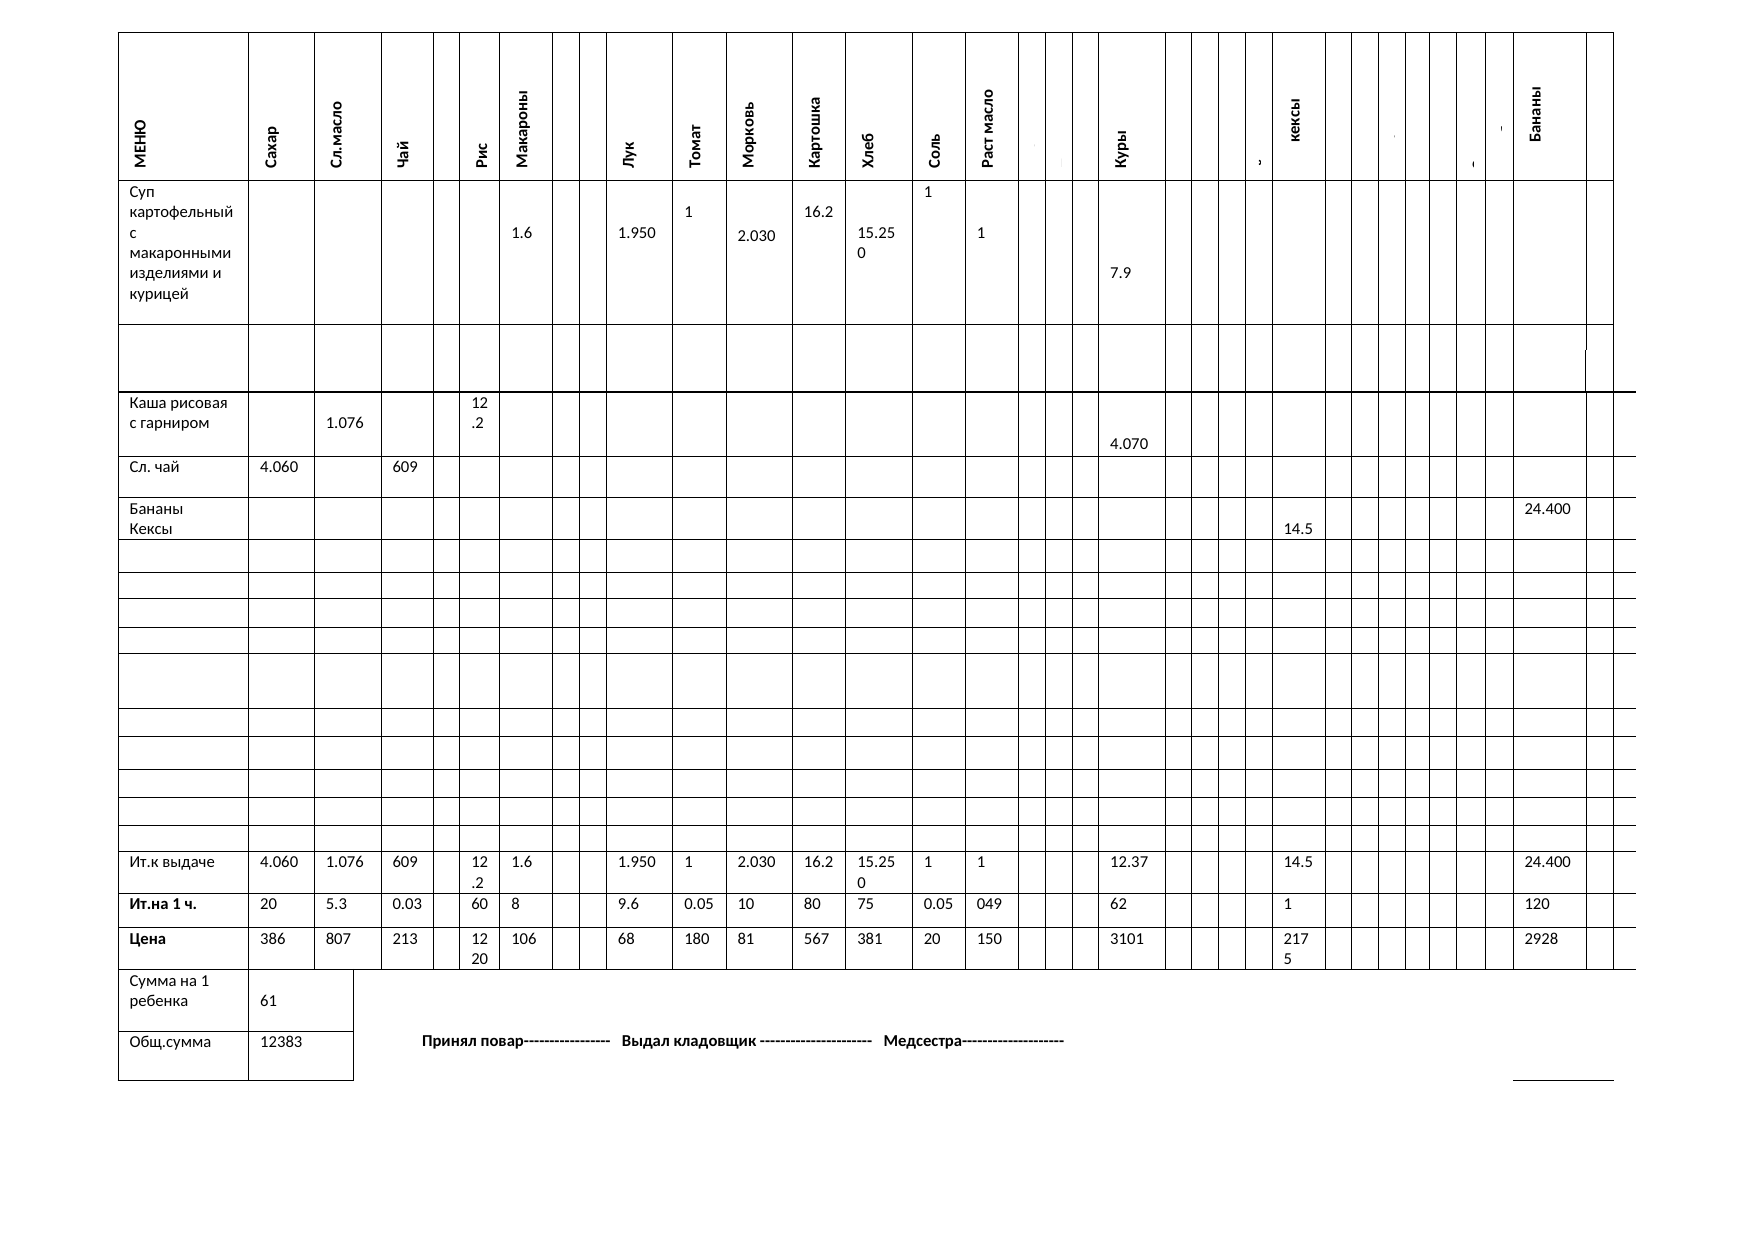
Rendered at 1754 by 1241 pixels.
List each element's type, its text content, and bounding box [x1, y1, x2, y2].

table_cell 0.05 [913, 894, 965, 927]
table_cell [434, 770, 459, 797]
table_cell [673, 654, 726, 708]
table_cell [1352, 628, 1378, 653]
table_cell [1166, 928, 1191, 969]
table_cell [913, 798, 965, 825]
table_cell [1457, 737, 1485, 768]
table_cell [1486, 770, 1513, 797]
table_cell [1166, 457, 1191, 497]
table_cell [1046, 770, 1072, 797]
table_cell [1326, 928, 1351, 969]
table_cell [1430, 540, 1456, 572]
table_cell [553, 181, 579, 324]
table_cell Сл. чай [119, 457, 248, 497]
table_cell [580, 573, 606, 598]
table_cell 24.400 [1514, 852, 1586, 892]
table_cell [1246, 540, 1272, 572]
table_cell [1379, 573, 1405, 598]
table_cell [1099, 540, 1165, 572]
table_cell [966, 573, 1018, 598]
table_cell [1019, 798, 1045, 825]
table_cell [846, 393, 912, 456]
table_cell [580, 770, 606, 797]
table_cell [1430, 894, 1456, 927]
table_cell [434, 181, 459, 324]
table_cell [1379, 709, 1405, 736]
table_cell [1326, 654, 1351, 708]
table_cell [1166, 737, 1191, 768]
table_cell [1326, 393, 1351, 456]
table_cell 2.030 [727, 852, 792, 892]
table_cell [1587, 770, 1613, 797]
table_cell [460, 181, 499, 324]
table_cell [1379, 928, 1405, 969]
table_cell [1326, 599, 1351, 627]
table_cell [1166, 798, 1191, 825]
table_cell [1614, 599, 1636, 627]
table_cell [1192, 709, 1218, 736]
table_cell [1379, 350, 1405, 391]
table_cell [793, 393, 845, 456]
table_cell [607, 654, 672, 708]
table_cell [1430, 654, 1456, 708]
table_cell [913, 498, 965, 539]
table_cell [1246, 325, 1272, 391]
table_cell 14.5 [1273, 498, 1325, 539]
table_cell [673, 770, 726, 797]
table_header Сок [1073, 33, 1098, 180]
table_cell [1166, 599, 1191, 627]
table_cell [1514, 325, 1586, 350]
table_cell [727, 457, 792, 497]
table_cell [1614, 928, 1636, 969]
table_cell [500, 573, 552, 598]
table_header Куры [1099, 33, 1165, 180]
table_cell [1019, 770, 1045, 797]
table_cell [1486, 181, 1513, 324]
table_cell [553, 894, 579, 927]
table_cell [1587, 654, 1613, 708]
table_cell [1073, 393, 1098, 456]
table_cell [1073, 770, 1098, 797]
table_cell 10 [727, 894, 792, 927]
table_cell [1379, 325, 1405, 350]
table_cell [1406, 798, 1429, 825]
table_cell [1219, 393, 1245, 456]
table_cell [1046, 181, 1072, 324]
table_cell [315, 540, 381, 572]
table_cell [1514, 540, 1586, 572]
table_cell [1073, 654, 1098, 708]
table_cell [500, 654, 552, 708]
table_cell [1614, 573, 1636, 598]
table_cell [966, 770, 1018, 797]
table_cell [1246, 654, 1272, 708]
table_cell [553, 573, 579, 598]
table_cell 15.250 [846, 852, 912, 892]
table_cell [1246, 498, 1272, 539]
table_cell [1514, 770, 1586, 797]
table_cell [1273, 798, 1325, 825]
table_cell [1614, 826, 1636, 851]
table_cell [500, 325, 552, 391]
table_cell [434, 709, 459, 736]
table_cell [119, 573, 248, 598]
table_cell [1406, 654, 1429, 708]
table_cell [1046, 894, 1072, 927]
table_cell [1273, 628, 1325, 653]
table_cell [1614, 498, 1636, 539]
table_cell [1614, 457, 1636, 497]
table_cell [1019, 325, 1045, 391]
table_cell [382, 599, 433, 627]
table_cell [1406, 599, 1429, 627]
table_cell [1352, 770, 1378, 797]
table_cell [1587, 894, 1613, 927]
table_cell 609 [382, 852, 433, 892]
table_cell [1192, 181, 1218, 324]
table_cell [1457, 599, 1485, 627]
table_cell [1326, 498, 1351, 539]
table_cell [1587, 540, 1613, 572]
table_cell [119, 540, 248, 572]
table_cell 68 [607, 928, 672, 969]
table_cell [434, 498, 459, 539]
table_cell [1352, 852, 1378, 892]
table_cell [1352, 894, 1378, 927]
table_cell [119, 709, 248, 736]
table_cell [1166, 325, 1191, 391]
table_cell [1406, 457, 1429, 497]
table_cell [1046, 325, 1072, 391]
table_cell [1073, 457, 1098, 497]
table_cell [966, 498, 1018, 539]
table_cell [1587, 325, 1613, 350]
table_cell [580, 798, 606, 825]
table_cell [500, 798, 552, 825]
table_cell [1406, 393, 1429, 456]
table_cell [382, 498, 433, 539]
table_cell [1073, 181, 1098, 324]
table_cell [553, 393, 579, 456]
table_cell [913, 573, 965, 598]
table_cell [1192, 894, 1218, 927]
table_cell [249, 770, 314, 797]
table_cell [1099, 709, 1165, 736]
table_cell [1219, 894, 1245, 927]
table_cell [1246, 599, 1272, 627]
table_cell [1273, 709, 1325, 736]
table_cell [1457, 798, 1485, 825]
table_cell [1019, 852, 1045, 892]
table_cell [1406, 928, 1429, 969]
table_cell [1379, 826, 1405, 851]
table_cell [1406, 325, 1429, 350]
table_cell [553, 540, 579, 572]
table_cell [1326, 826, 1351, 851]
table_cell [1457, 393, 1485, 456]
table_cell [580, 709, 606, 736]
table_cell [1352, 457, 1378, 497]
table_cell [846, 770, 912, 797]
table_cell [580, 393, 606, 456]
table_cell [1486, 826, 1513, 851]
table_cell [382, 737, 433, 768]
table_cell [500, 709, 552, 736]
table_cell [1019, 709, 1045, 736]
table_cell 62 [1099, 894, 1165, 927]
table_cell [500, 826, 552, 851]
table_cell [1514, 709, 1586, 736]
table_cell [1219, 798, 1245, 825]
table_cell [727, 498, 792, 539]
table_cell [1166, 852, 1191, 892]
table_cell Ит.на 1 ч. [119, 894, 248, 927]
table_cell [1099, 573, 1165, 598]
table_cell [1219, 928, 1245, 969]
table_cell [1514, 457, 1586, 497]
table_cell [500, 498, 552, 539]
table_cell [1457, 498, 1485, 539]
table_cell [382, 798, 433, 825]
table_cell 12.37 [1099, 852, 1165, 892]
table_cell [1586, 350, 1613, 391]
table_cell [1192, 498, 1218, 539]
table_cell [793, 457, 845, 497]
table_cell Общ.сумма [119, 1032, 248, 1080]
table_cell [793, 709, 845, 736]
table_cell [846, 599, 912, 627]
table_cell [1614, 770, 1636, 797]
table_cell [1486, 540, 1513, 572]
table_cell 1220 [460, 928, 499, 969]
table_cell [553, 798, 579, 825]
table_header конфеты [1379, 33, 1405, 180]
table_cell [607, 573, 672, 598]
table_cell [1326, 770, 1351, 797]
table_cell [1192, 628, 1218, 653]
table_cell [553, 498, 579, 539]
table_cell [1073, 894, 1098, 927]
table_cell [793, 628, 845, 653]
table_cell [1166, 709, 1191, 736]
table_cell [1192, 457, 1218, 497]
table_cell [580, 737, 606, 768]
table_cell [1430, 709, 1456, 736]
table_cell 0.05 [673, 894, 726, 927]
table_cell [1486, 894, 1513, 927]
table_cell 213 [382, 928, 433, 969]
table_cell [1046, 852, 1072, 892]
table_cell [1514, 826, 1586, 851]
table_cell [913, 737, 965, 768]
table_cell [1587, 573, 1613, 598]
table_cell [1587, 798, 1613, 825]
table_cell [1019, 181, 1045, 324]
table_cell [1099, 770, 1165, 797]
table_cell [1099, 457, 1165, 497]
table_cell [1046, 628, 1072, 653]
table_cell [315, 573, 381, 598]
table_cell [382, 628, 433, 653]
table_cell [580, 457, 606, 497]
table_cell 106 [500, 928, 552, 969]
table_cell [1326, 350, 1351, 391]
table_cell 2175 [1273, 928, 1325, 969]
table_cell [1073, 498, 1098, 539]
table_cell [1514, 350, 1585, 391]
table_cell [1046, 393, 1072, 456]
table_cell [1099, 325, 1165, 391]
table_cell [913, 599, 965, 627]
table_cell [673, 498, 726, 539]
table_cell 1.6 [500, 181, 552, 324]
table_cell [1614, 540, 1636, 572]
table_cell [1219, 770, 1245, 797]
table_cell [673, 737, 726, 768]
table_cell [1192, 737, 1218, 768]
table_cell [1379, 540, 1405, 572]
table_cell Бананы Кексы [119, 498, 248, 539]
table_cell 120 [1514, 894, 1586, 927]
table_cell [249, 181, 314, 324]
table_cell 5.3 [315, 894, 381, 927]
table_cell [1486, 573, 1513, 598]
table_cell [1352, 709, 1378, 736]
table_cell [119, 325, 248, 391]
table_cell [580, 325, 606, 391]
table_cell [607, 737, 672, 768]
table_cell [1099, 628, 1165, 653]
table_cell [1430, 628, 1456, 653]
table_cell [1430, 599, 1456, 627]
table_cell 12.2 [460, 852, 499, 892]
table_cell [1587, 393, 1613, 456]
table_cell [727, 573, 792, 598]
table_cell [966, 540, 1018, 572]
table_cell [846, 540, 912, 572]
table_cell 4.060 [249, 457, 314, 497]
table_cell [1514, 798, 1586, 825]
table_header яблоки [1486, 33, 1513, 180]
table_cell [1587, 737, 1613, 768]
table_cell [315, 709, 381, 736]
table_cell [1614, 654, 1636, 708]
table_cell [553, 737, 579, 768]
table_cell [1046, 798, 1072, 825]
table_cell [607, 770, 672, 797]
table_cell [460, 599, 499, 627]
table_cell [580, 599, 606, 627]
table_cell [846, 498, 912, 539]
table_cell [913, 325, 965, 391]
table_header Гречка [553, 33, 579, 180]
table_cell [1326, 798, 1351, 825]
table_header Чай [382, 33, 433, 180]
table_cell [249, 654, 314, 708]
table_cell [1457, 852, 1485, 892]
table_cell [249, 798, 314, 825]
table_cell [1073, 325, 1098, 391]
table_cell [1246, 709, 1272, 736]
table_cell [1273, 770, 1325, 797]
table_cell [1019, 457, 1045, 497]
table_cell [1513, 970, 1614, 1080]
table_cell [580, 894, 606, 927]
table_cell [1486, 457, 1513, 497]
table_cell [1406, 852, 1429, 892]
table_cell [1073, 826, 1098, 851]
table_cell [553, 457, 579, 497]
table_cell [553, 852, 579, 892]
table_cell [727, 826, 792, 851]
table_cell [1486, 393, 1513, 456]
table_cell 20 [249, 894, 314, 927]
table_cell [1352, 654, 1378, 708]
table_header кексы [1273, 33, 1325, 180]
table_header С. огурцы [1406, 33, 1429, 180]
table_cell [119, 798, 248, 825]
table_cell Ит.к выдаче [119, 852, 248, 892]
table_cell [793, 798, 845, 825]
table_cell [1166, 628, 1191, 653]
table_cell [1430, 350, 1456, 391]
table_cell 1.076 [315, 393, 381, 456]
table_cell 567 [793, 928, 845, 969]
table_cell [607, 325, 672, 391]
table_header Морковь [727, 33, 792, 180]
table_header Свекла [1166, 33, 1191, 180]
table_cell [1587, 826, 1613, 851]
table_cell [1486, 498, 1513, 539]
table_cell [1457, 894, 1485, 927]
table_cell [500, 540, 552, 572]
table_cell [607, 457, 672, 497]
table_cell 9.6 [607, 894, 672, 927]
table_cell [315, 628, 381, 653]
table_cell [607, 709, 672, 736]
table_cell [1486, 654, 1513, 708]
table_cell [1273, 393, 1325, 456]
table_cell [1430, 798, 1456, 825]
table_cell [580, 540, 606, 572]
table_cell 12383 [249, 1032, 353, 1080]
table_cell [1192, 393, 1218, 456]
table_cell [1166, 540, 1191, 572]
table_cell [580, 928, 606, 969]
table_cell [1430, 737, 1456, 768]
table_cell [913, 540, 965, 572]
table_cell 381 [846, 928, 912, 969]
table_cell [1019, 826, 1045, 851]
table_cell [1192, 540, 1218, 572]
table_cell [727, 770, 792, 797]
table_cell [1219, 573, 1245, 598]
table_cell [1166, 894, 1191, 927]
table_cell [607, 498, 672, 539]
table_cell [846, 798, 912, 825]
table_cell [434, 393, 459, 456]
table_cell [460, 573, 499, 598]
table_cell [315, 770, 381, 797]
table_cell [673, 457, 726, 497]
table_cell [673, 709, 726, 736]
table_cell 1 [966, 181, 1018, 324]
table_cell [1457, 770, 1485, 797]
table_cell [727, 737, 792, 768]
table_cell [1457, 654, 1485, 708]
table_cell [793, 540, 845, 572]
table_cell 75 [846, 894, 912, 927]
table_cell [315, 826, 381, 851]
table_cell 180 [673, 928, 726, 969]
table_cell [1046, 709, 1072, 736]
table_cell [249, 737, 314, 768]
table_cell [1457, 350, 1485, 391]
table_cell [1486, 798, 1513, 825]
table_cell [1192, 654, 1218, 708]
table_cell [434, 573, 459, 598]
table_cell [1457, 826, 1485, 851]
table_cell [1379, 393, 1405, 456]
table_cell [1246, 457, 1272, 497]
table_cell [1379, 737, 1405, 768]
table_header МЕНЮ [119, 33, 248, 180]
table_cell 386 [249, 928, 314, 969]
table_cell [1192, 852, 1218, 892]
table_cell [966, 737, 1018, 768]
table_cell 14.5 [1273, 852, 1325, 892]
table_cell [249, 498, 314, 539]
table_cell [1326, 709, 1351, 736]
table_cell [434, 628, 459, 653]
table_cell [1326, 540, 1351, 572]
table_cell [1326, 894, 1351, 927]
table_cell [1352, 928, 1378, 969]
table_cell [1352, 737, 1378, 768]
table_cell [846, 826, 912, 851]
table_cell [793, 737, 845, 768]
table_cell [607, 599, 672, 627]
table_cell [1406, 737, 1429, 768]
table_header Рис [460, 33, 499, 180]
table_cell [1192, 599, 1218, 627]
table_cell Каша рисовая с гарниром [119, 393, 248, 456]
table_cell [673, 573, 726, 598]
table_cell [1246, 798, 1272, 825]
table_cell [434, 457, 459, 497]
table_cell [382, 540, 433, 572]
table_cell [1379, 798, 1405, 825]
table_cell [434, 826, 459, 851]
table_cell 1 [913, 181, 965, 324]
table_cell [727, 181, 792, 224]
table_header Лук [607, 33, 672, 180]
table_cell [1099, 498, 1165, 539]
table_cell [913, 628, 965, 653]
table_cell [607, 826, 672, 851]
table_cell [500, 393, 552, 456]
table_cell [1514, 628, 1586, 653]
table_cell [1326, 325, 1351, 350]
table_cell [793, 325, 845, 391]
table_cell [966, 826, 1018, 851]
table_header Бананы [1514, 33, 1586, 180]
table_cell 3101 [1099, 928, 1165, 969]
table_cell [1406, 826, 1429, 851]
table_cell 807 [315, 928, 381, 969]
table_cell 80 [793, 894, 845, 927]
table_cell [913, 770, 965, 797]
table_cell [1273, 573, 1325, 598]
table_cell [1430, 573, 1456, 598]
table_cell [1099, 798, 1165, 825]
table_cell [1246, 737, 1272, 768]
table_cell [119, 599, 248, 627]
table_cell [1046, 737, 1072, 768]
table_cell [1046, 540, 1072, 572]
table_cell [1019, 894, 1045, 927]
table_cell [1019, 928, 1045, 969]
table_cell [727, 540, 792, 572]
table_cell [460, 457, 499, 497]
table_cell [434, 654, 459, 708]
table_cell [1099, 654, 1165, 708]
table_cell [1352, 573, 1378, 598]
table_header Вафли [1019, 33, 1045, 180]
table_cell [119, 737, 248, 768]
table_cell 609 [382, 457, 433, 497]
table_cell [1326, 628, 1351, 653]
table_cell [1073, 737, 1098, 768]
table_cell [1514, 181, 1586, 324]
table_cell [846, 628, 912, 653]
table_cell [1352, 599, 1378, 627]
table_cell [1486, 737, 1513, 768]
table_cell [1099, 599, 1165, 627]
table_cell [1192, 573, 1218, 598]
table_cell [249, 540, 314, 572]
table_cell [553, 826, 579, 851]
table_header мандарины [1326, 33, 1351, 180]
table_cell [382, 393, 433, 456]
table_cell 16.2 [793, 852, 845, 892]
table_cell [434, 737, 459, 768]
table_cell [1326, 457, 1351, 497]
table_cell [1486, 325, 1513, 350]
table_cell [1192, 798, 1218, 825]
table_cell [1352, 325, 1378, 350]
table_cell [580, 181, 606, 324]
table_header Картошка [793, 33, 845, 180]
table_cell [1514, 654, 1586, 708]
table_cell [315, 498, 381, 539]
table_cell [1486, 628, 1513, 653]
table_cell [249, 826, 314, 851]
table_cell [1587, 852, 1613, 892]
table_cell [673, 325, 726, 391]
table_cell [580, 498, 606, 539]
table_cell [119, 770, 248, 797]
table_cell [249, 628, 314, 653]
table_cell [1457, 928, 1485, 969]
table_cell [1046, 573, 1072, 598]
table_header горох [1352, 33, 1378, 180]
table_cell 24.400 [1514, 498, 1586, 539]
table_cell Цена [119, 928, 248, 969]
table_cell [1246, 573, 1272, 598]
table_cell [1379, 628, 1405, 653]
table_cell [1046, 599, 1072, 627]
table_cell [727, 798, 792, 825]
table_cell 1 [913, 852, 965, 892]
table_cell [1430, 457, 1456, 497]
table_cell [1246, 928, 1272, 969]
table_cell [1273, 540, 1325, 572]
table_cell 150 [966, 928, 1018, 969]
table_cell [315, 798, 381, 825]
table_cell [1430, 393, 1456, 456]
table_cell [553, 628, 579, 653]
table_cell [793, 498, 845, 539]
table_cell [673, 798, 726, 825]
table_cell [966, 325, 1018, 391]
table_cell [1273, 826, 1325, 851]
table_cell [793, 599, 845, 627]
table_cell [1019, 628, 1045, 653]
table_cell [1019, 599, 1045, 627]
table_cell [1430, 498, 1456, 539]
table_cell [1352, 540, 1378, 572]
table_cell [1219, 709, 1245, 736]
table_cell [1273, 325, 1325, 391]
table_cell [382, 654, 433, 708]
table_cell [966, 393, 1018, 456]
table_cell [846, 573, 912, 598]
table_cell [1166, 181, 1191, 324]
table_header К а к а о [1430, 33, 1456, 180]
table_cell [966, 599, 1018, 627]
table_cell [1457, 709, 1485, 736]
table_cell [1379, 894, 1405, 927]
table_cell [382, 709, 433, 736]
table_cell [607, 798, 672, 825]
table_cell [727, 325, 792, 391]
table_cell [315, 599, 381, 627]
table_cell 2.030 [727, 224, 792, 324]
table_cell [913, 709, 965, 736]
table_cell [460, 826, 499, 851]
table_cell [1614, 628, 1636, 653]
table_cell [1352, 826, 1378, 851]
table_cell [553, 770, 579, 797]
table_cell [1514, 393, 1586, 456]
table_cell [460, 770, 499, 797]
table_cell 1.950 [607, 852, 672, 892]
table_cell [119, 654, 248, 708]
table_cell 4.070 [1099, 393, 1165, 456]
table_cell [315, 737, 381, 768]
table_cell [553, 325, 579, 391]
table_cell [1273, 457, 1325, 497]
table_header Зел.горош. [1457, 33, 1485, 180]
table_cell [1273, 599, 1325, 627]
table_cell [249, 709, 314, 736]
table_cell [846, 325, 912, 391]
table_cell Принял повар----------------- Выдал кладовщик ---------------------- Медсестра-------------------- [354, 970, 1513, 1080]
table_cell Сумма на 1 ребенка [119, 970, 248, 1031]
table_cell [460, 498, 499, 539]
table_cell [1430, 852, 1456, 892]
table_cell [580, 826, 606, 851]
table_header Макароны [500, 33, 552, 180]
table_cell [673, 826, 726, 851]
table_cell 1.6 [500, 852, 552, 892]
table_header Томат [673, 33, 726, 180]
table_cell [913, 393, 965, 456]
table_cell [1073, 709, 1098, 736]
table_cell [1514, 599, 1586, 627]
table_cell [315, 325, 381, 391]
table_cell [1166, 826, 1191, 851]
table_cell [1219, 181, 1245, 324]
table_cell [1379, 498, 1405, 539]
table_cell [913, 457, 965, 497]
table_cell [1073, 798, 1098, 825]
table_cell [1219, 654, 1245, 708]
table_cell [460, 798, 499, 825]
table_cell 81 [727, 928, 792, 969]
table_cell [1406, 573, 1429, 598]
table_cell [1019, 654, 1045, 708]
table_cell [1273, 737, 1325, 768]
table_cell [1326, 737, 1351, 768]
table_cell [382, 181, 433, 324]
table_cell [1326, 181, 1351, 324]
table_header Сл.масло [315, 33, 381, 180]
table_cell [1046, 826, 1072, 851]
table_cell 2928 [1514, 928, 1586, 969]
table_cell [1379, 599, 1405, 627]
table_cell [1430, 770, 1456, 797]
table_cell [1219, 737, 1245, 768]
table_cell [1246, 181, 1272, 324]
table_cell [1406, 894, 1429, 927]
table_cell 60 [460, 894, 499, 927]
table_cell [1457, 457, 1485, 497]
table_cell [1246, 826, 1272, 851]
table_cell [1326, 852, 1351, 892]
table_cell [382, 325, 433, 391]
table_cell [434, 599, 459, 627]
table_cell [1457, 325, 1485, 350]
table_cell [1457, 628, 1485, 653]
table_header Капуста [1192, 33, 1218, 180]
table_cell [1587, 709, 1613, 736]
table_cell [1587, 928, 1613, 969]
table_cell [1246, 628, 1272, 653]
table_cell [1406, 540, 1429, 572]
table_cell 16.2 [793, 181, 845, 324]
table_header Пшено [580, 33, 606, 180]
table_cell [1073, 599, 1098, 627]
table_cell [460, 737, 499, 768]
table_cell 8 [500, 894, 552, 927]
table_cell [580, 852, 606, 892]
table_cell [607, 393, 672, 456]
table_cell 0.03 [382, 894, 433, 927]
table_cell [966, 457, 1018, 497]
table_cell 1 [673, 852, 726, 892]
table_cell [1166, 498, 1191, 539]
table_cell [1614, 709, 1636, 736]
table_cell 1 [673, 181, 726, 324]
table_cell [1219, 628, 1245, 653]
table_cell [1246, 770, 1272, 797]
table_cell [966, 798, 1018, 825]
table_cell [1379, 181, 1405, 324]
table_cell [673, 540, 726, 572]
table_cell [460, 540, 499, 572]
table_cell [1219, 540, 1245, 572]
table_cell 15.250 [846, 181, 912, 324]
table_cell [1046, 457, 1072, 497]
table_cell [1019, 737, 1045, 768]
table_cell [1073, 573, 1098, 598]
table_cell [500, 770, 552, 797]
table_cell [1430, 928, 1456, 969]
table_cell [1046, 928, 1072, 969]
table_cell [1406, 350, 1429, 391]
table_cell [1246, 852, 1272, 892]
table_cell [727, 654, 792, 708]
table_cell [434, 894, 459, 927]
table_cell [1379, 770, 1405, 797]
table_cell [460, 709, 499, 736]
table_cell [1587, 599, 1613, 627]
table_cell [119, 826, 248, 851]
table_cell [1219, 325, 1245, 391]
table_cell [1406, 181, 1429, 324]
table_cell 61 [249, 970, 353, 1031]
table_cell [1219, 826, 1245, 851]
table_cell [913, 826, 965, 851]
table_cell [1352, 498, 1378, 539]
table_cell [1406, 498, 1429, 539]
table_header Хлеб [846, 33, 912, 180]
table_cell [793, 654, 845, 708]
table_cell 4.060 [249, 852, 314, 892]
table_cell [1219, 457, 1245, 497]
table_cell [1379, 654, 1405, 708]
table_cell [1379, 457, 1405, 497]
table_cell [1614, 737, 1636, 768]
table_cell [1379, 852, 1405, 892]
table_cell [434, 325, 459, 391]
table_cell [727, 393, 792, 456]
table_cell 12.2 [460, 393, 499, 456]
table_cell [460, 628, 499, 653]
table_cell [500, 737, 552, 768]
table_cell [1486, 928, 1513, 969]
table_header Соль [913, 33, 965, 180]
table_cell [382, 770, 433, 797]
table_cell [913, 654, 965, 708]
table_cell [580, 628, 606, 653]
table_cell [553, 654, 579, 708]
table_cell [1166, 393, 1191, 456]
table_cell [1192, 325, 1218, 391]
table_cell [1486, 852, 1513, 892]
table_cell [1352, 350, 1378, 391]
table_cell [846, 709, 912, 736]
table_header Раст масло [966, 33, 1018, 180]
table_header Мясо [434, 33, 459, 180]
table_cell 049 [966, 894, 1018, 927]
table_cell 7.9 [1099, 181, 1165, 324]
table_cell [793, 573, 845, 598]
table_cell [1406, 628, 1429, 653]
table_header [1587, 33, 1613, 180]
table_cell [1587, 498, 1613, 539]
table_cell [793, 826, 845, 851]
table_cell [500, 628, 552, 653]
table_cell [1099, 737, 1165, 768]
table_cell [1073, 928, 1098, 969]
table_cell [846, 457, 912, 497]
table_cell [249, 573, 314, 598]
table_cell [793, 770, 845, 797]
table_cell [1457, 181, 1485, 324]
table_cell [1486, 709, 1513, 736]
table_cell [846, 737, 912, 768]
table_cell [1430, 325, 1456, 350]
table_cell [966, 654, 1018, 708]
table_cell [1273, 654, 1325, 708]
table_cell [1352, 393, 1378, 456]
table_cell [553, 599, 579, 627]
table_cell 20 [913, 928, 965, 969]
table_cell [1192, 826, 1218, 851]
table_cell [1166, 770, 1191, 797]
table_cell [727, 628, 792, 653]
table_cell [1073, 540, 1098, 572]
table_cell [1046, 498, 1072, 539]
table_cell [1587, 628, 1613, 653]
table_cell [434, 540, 459, 572]
table_cell [673, 393, 726, 456]
table_cell [1192, 770, 1218, 797]
table_cell [1614, 894, 1636, 927]
table_cell [1019, 393, 1045, 456]
table_cell [1352, 181, 1378, 324]
table_cell [1614, 798, 1636, 825]
table_cell [553, 928, 579, 969]
table_cell [1073, 852, 1098, 892]
table_cell 1.076 [315, 852, 381, 892]
table_cell [846, 654, 912, 708]
table_cell [315, 654, 381, 708]
table_cell [1099, 826, 1165, 851]
table_cell [1430, 181, 1456, 324]
table_cell [434, 852, 459, 892]
table_cell [1219, 498, 1245, 539]
table_cell [500, 599, 552, 627]
table_cell [1587, 457, 1613, 497]
table_cell [1246, 894, 1272, 927]
table_header Сахар [249, 33, 314, 180]
table_cell [460, 654, 499, 708]
table_cell [1514, 573, 1586, 598]
table_cell [315, 181, 381, 324]
table_cell [1166, 654, 1191, 708]
table_cell [607, 628, 672, 653]
table_cell [1246, 393, 1272, 456]
table_cell [249, 325, 314, 391]
table_cell [1486, 599, 1513, 627]
table_cell [1614, 852, 1636, 892]
table_cell Суп картофельный с макаронными изделиями и курицей [119, 181, 248, 324]
table_cell [673, 628, 726, 653]
table_cell [119, 628, 248, 653]
table_cell [1614, 393, 1636, 456]
table_cell [382, 573, 433, 598]
table_cell [382, 826, 433, 851]
table_cell [1166, 573, 1191, 598]
table_cell [727, 709, 792, 736]
table_cell [1486, 350, 1513, 391]
table_cell [1019, 540, 1045, 572]
table_cell [1430, 826, 1456, 851]
table_cell [1219, 852, 1245, 892]
table_cell [966, 709, 1018, 736]
table_cell [1273, 181, 1325, 324]
table_cell [1587, 181, 1613, 324]
table_cell [1406, 770, 1429, 797]
table_cell [1514, 737, 1586, 768]
table_cell [1192, 928, 1218, 969]
table_cell [434, 798, 459, 825]
table_cell [1352, 798, 1378, 825]
table_header Йогурт [1246, 33, 1272, 180]
table_cell [553, 709, 579, 736]
table_cell [1457, 573, 1485, 598]
table_cell [607, 540, 672, 572]
table_header Сг.молоко [1219, 33, 1245, 180]
table_cell 1 [966, 852, 1018, 892]
table_cell [1219, 599, 1245, 627]
table_cell [727, 599, 792, 627]
table_cell [434, 928, 459, 969]
table_cell [673, 599, 726, 627]
table_cell [1019, 498, 1045, 539]
table_cell [1614, 350, 1636, 391]
table_cell 1 [1273, 894, 1325, 927]
table_cell [1457, 540, 1485, 572]
table_cell [249, 599, 314, 627]
table_cell 1.950 [607, 181, 672, 324]
table_cell [315, 457, 381, 497]
table_cell [460, 325, 499, 391]
table_cell [580, 654, 606, 708]
table_cell [1073, 628, 1098, 653]
table_cell [1046, 654, 1072, 708]
table_cell [966, 628, 1018, 653]
table_cell [500, 457, 552, 497]
table_header Печение [1046, 33, 1072, 180]
table_cell [1326, 573, 1351, 598]
table_cell [1406, 709, 1429, 736]
table_cell [249, 393, 314, 456]
table_cell [1019, 573, 1045, 598]
